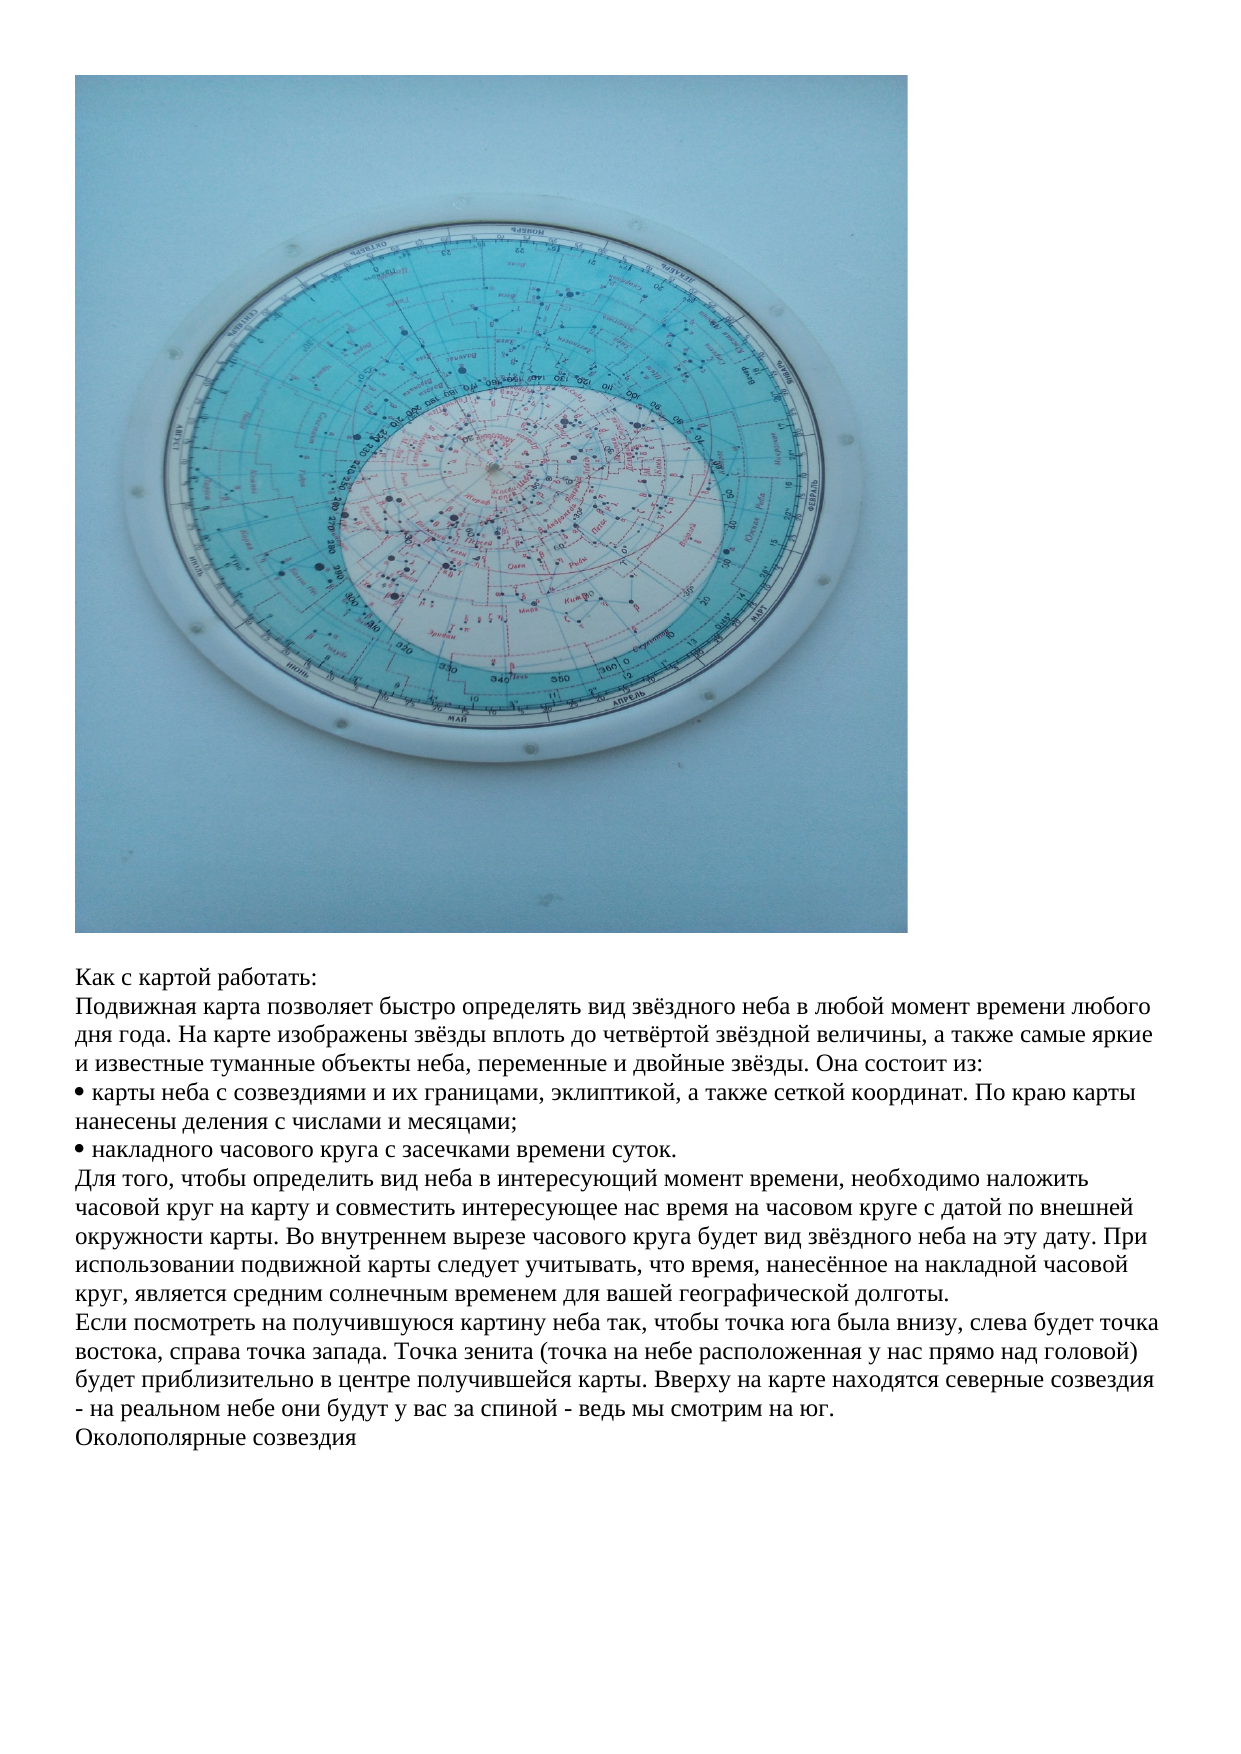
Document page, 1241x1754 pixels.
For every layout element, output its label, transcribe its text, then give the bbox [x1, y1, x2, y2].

text Околополярные созвездия [75, 1422, 1165, 1451]
text накладного часового круга с засечками времени суток. [75, 1134, 1165, 1163]
text Как с картой работать: [75, 962, 1165, 991]
text Если посмотреть на получившуюся картину неба так, чтобы точка юга была внизу, слева будет точка востока, справа точка запада. Точка зенита (точка на небе расположенная у нас прямо над головой) будет приблизительно в центре получившейся карты. Вверху на карте находятся северные созвездия - на реальном небе они будут у вас за спиной - ведь мы смотрим на юг. [75, 1307, 1165, 1422]
text Подвижная карта позволяет быстро определять вид звёздного неба в любой момент времени любого дня года. На карте изображены звёзды вплоть до четвёртой звёздной величины, а также самые яркие и известные туманные объекты неба, переменные и двойные звёзды. Она состоит из: [75, 991, 1165, 1077]
text карты неба с созвездиями и их границами, эклиптикой, а также сеткой координат. По краю карты нанесены деления с числами и месяцами; [75, 1077, 1165, 1134]
text Для того, чтобы определить вид неба в интересующий момент времени, необходимо наложить часовой круг на карту и совместить интересующее нас время на часовом круге с датой по внешней окружности карты. Во внутреннем вырезе часового круга будет вид звёздного неба на эту дату. При использовании подвижной карты следует учитывать, что время, нанесённое на накладной часовой круг, является средним солнечным временем для вашей географической долготы. [75, 1163, 1165, 1307]
picture [75, 75, 908, 933]
